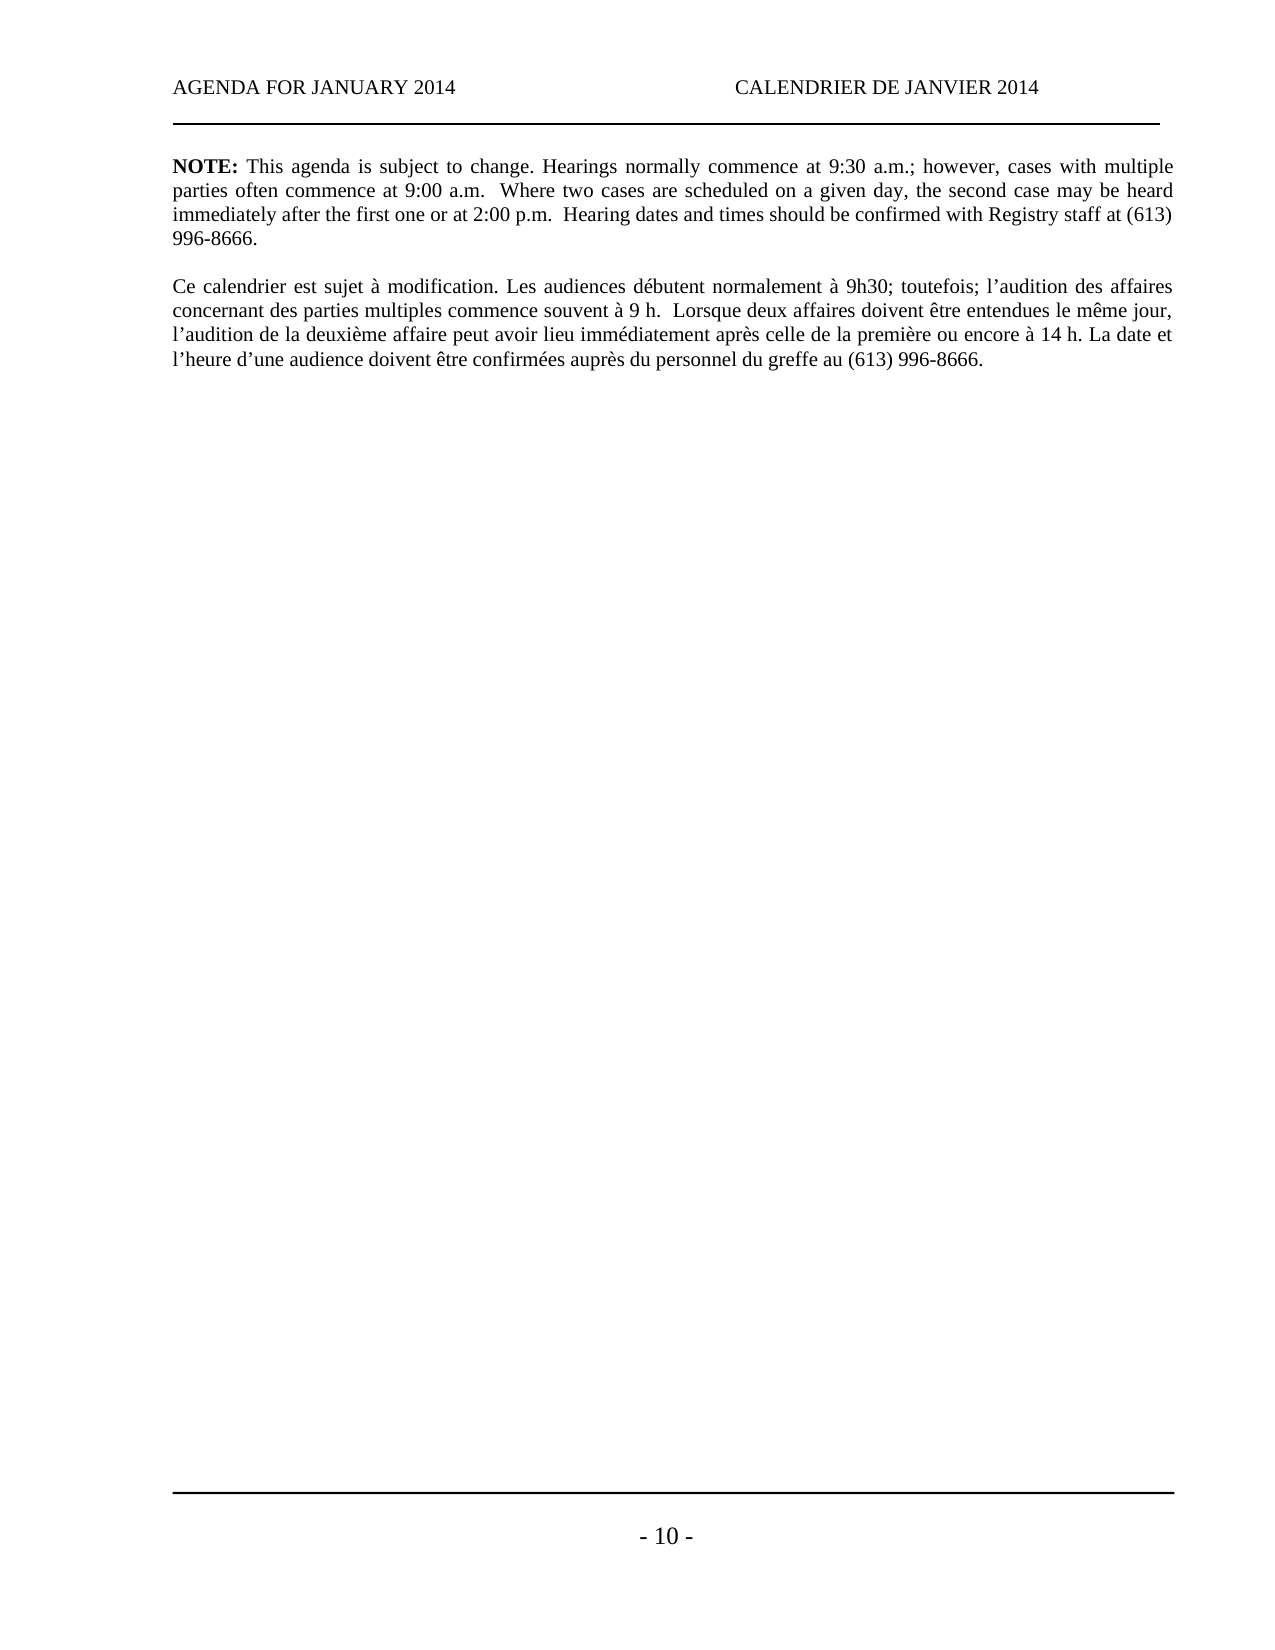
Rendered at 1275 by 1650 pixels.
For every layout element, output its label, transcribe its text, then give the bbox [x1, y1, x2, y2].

text Ce calendrier est sujet à modification. Les audiences débutent normalement à 9h30; toutefois; l’audition des affaires concernant des parties multiples commence souvent à 9 h. Lorsque deux affaires doivent être entendues le même jour, l’audition de la deuxième affaire peut avoir lieu immédiatement après celle de la première ou encore à 14 h. La date et l’heure d’une audience doivent être confirmées auprès du personnel du greffe au (613) 996-8666. [172, 274, 1174, 371]
text NOTE: This agenda is subject to change. Hearings normally commence at 9:30 a.m.; however, cases with multiple parties often commence at 9:00 a.m. Where two cases are scheduled on a given day, the second case may be heard immediately after the first one or at 2:00 p.m. Hearing dates and times should be confirmed with Registry staff at (613) 996-8666. [172, 154, 1174, 250]
